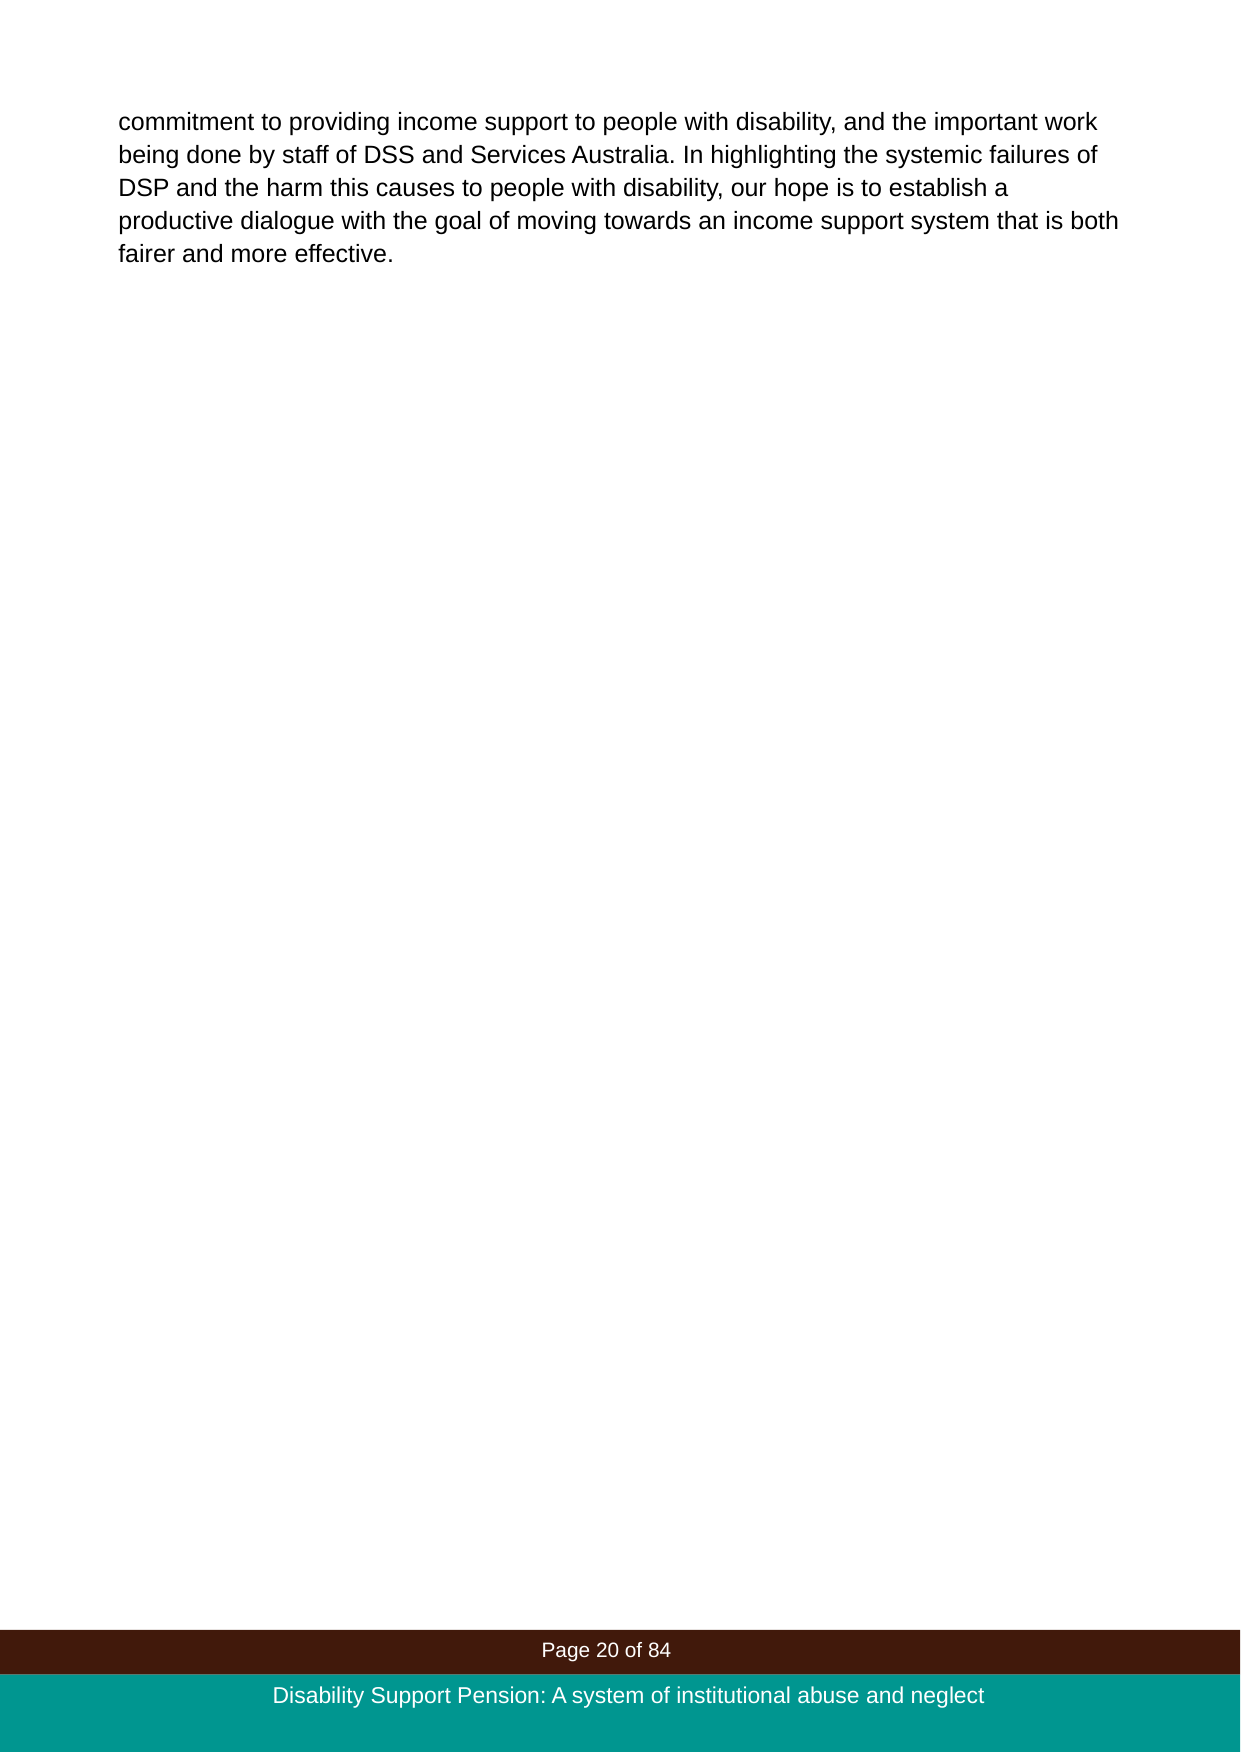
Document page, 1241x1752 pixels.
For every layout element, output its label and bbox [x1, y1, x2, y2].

text [118, 107, 1122, 268]
